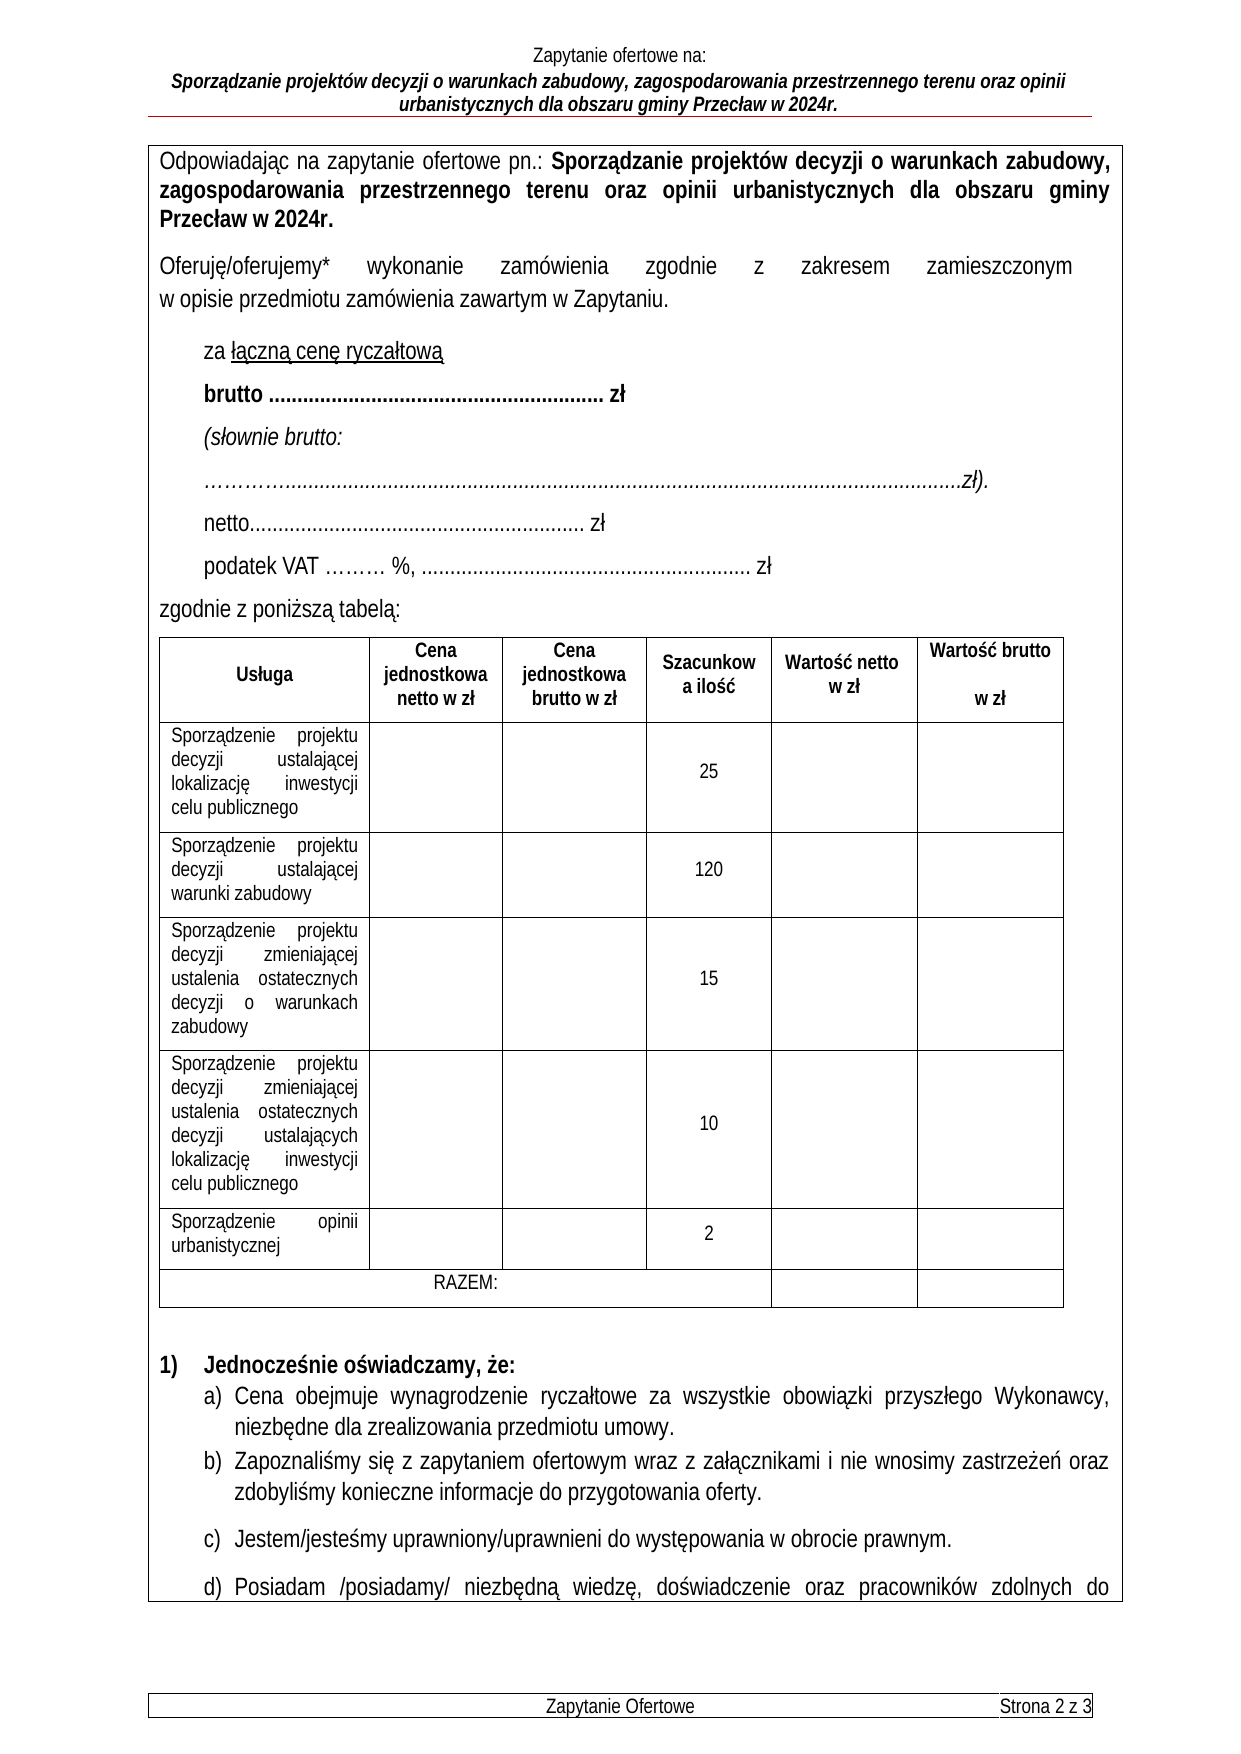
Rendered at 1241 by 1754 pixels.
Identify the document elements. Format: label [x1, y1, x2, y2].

table_cell [149, 146, 1122, 1601]
